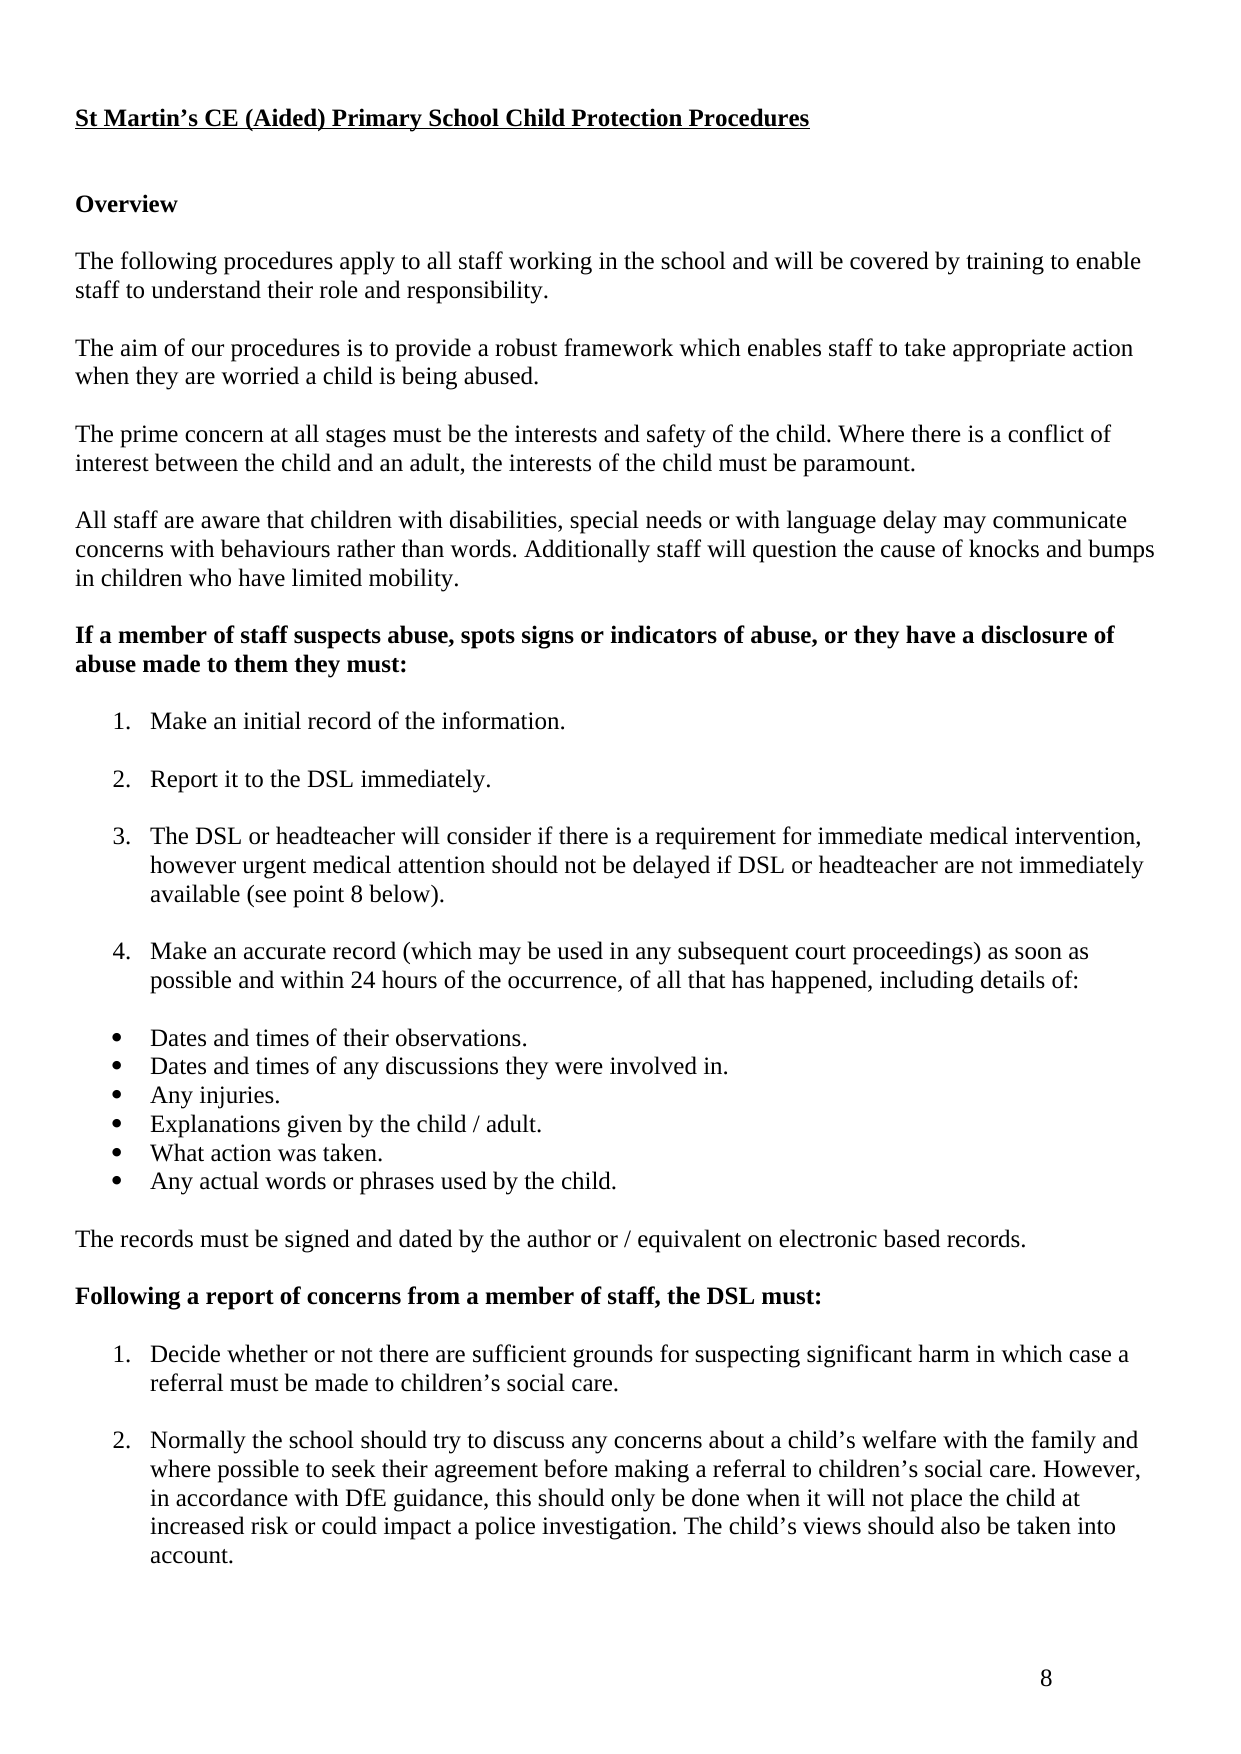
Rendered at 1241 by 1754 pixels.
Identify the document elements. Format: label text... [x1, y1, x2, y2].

text Following a report of concerns from a member of staff, the DSL must: [75, 1281, 1165, 1310]
list Explanations given by the child / adult. [112, 1109, 1165, 1138]
list Normally the school should try to discuss any concerns about a child’s welfare with the family and where possible to seek their agreement before making a referral to children’s social care. However, in accordance with DfE guidance, this should only be done when it will not place the child at increased risk or could impact a police investigation. The child’s views should also be taken into account. [112, 1425, 1165, 1569]
list What action was taken. [112, 1138, 1165, 1166]
list Any injuries. [112, 1080, 1165, 1109]
text The aim of our procedures is to provide a robust framework which enables staff to take appropriate action when they are worried a child is being abused. [75, 333, 1165, 390]
text If a member of staff suspects abuse, spots signs or indicators of abuse, or they have a disclosure of abuse made to them they must: [75, 620, 1165, 678]
text All staff are aware that children with disabilities, special needs or with language delay may communicate concerns with behaviours rather than words. Additionally staff will question the cause of knocks and bumps in children who have limited mobility. [75, 505, 1165, 591]
list Decide whether or not there are sufficient grounds for suspecting significant harm in which case a referral must be made to children’s social care. [112, 1339, 1165, 1396]
text The records must be signed and dated by the author or / equivalent on electronic based records. [75, 1224, 1165, 1253]
list Any actual words or phrases used by the child. [112, 1166, 1165, 1195]
text Overview [75, 189, 1165, 218]
list Report it to the DSL immediately. [112, 764, 1165, 793]
text The following procedures apply to all staff working in the school and will be covered by training to enable staff to understand their role and responsibility. [75, 246, 1165, 304]
text St Martin’s CE (Aided) Primary School Child Protection Procedures [75, 103, 1165, 131]
list Dates and times of their observations. [112, 1023, 1165, 1051]
list Make an accurate record (which may be used in any subsequent court proceedings) as soon as possible and within 24 hours of the occurrence, of all that has happened, including details of: [112, 936, 1165, 994]
list Make an initial record of the information. [112, 706, 1165, 735]
list Dates and times of any discussions they were involved in. [112, 1051, 1165, 1080]
list The DSL or headteacher will consider if there is a requirement for immediate medical intervention, however urgent medical attention should not be delayed if DSL or headteacher are not immediately available (see point 8 below). [112, 821, 1165, 908]
text The prime concern at all stages must be the interests and safety of the child. Where there is a conflict of interest between the child and an adult, the interests of the child must be paramount. [75, 419, 1165, 476]
